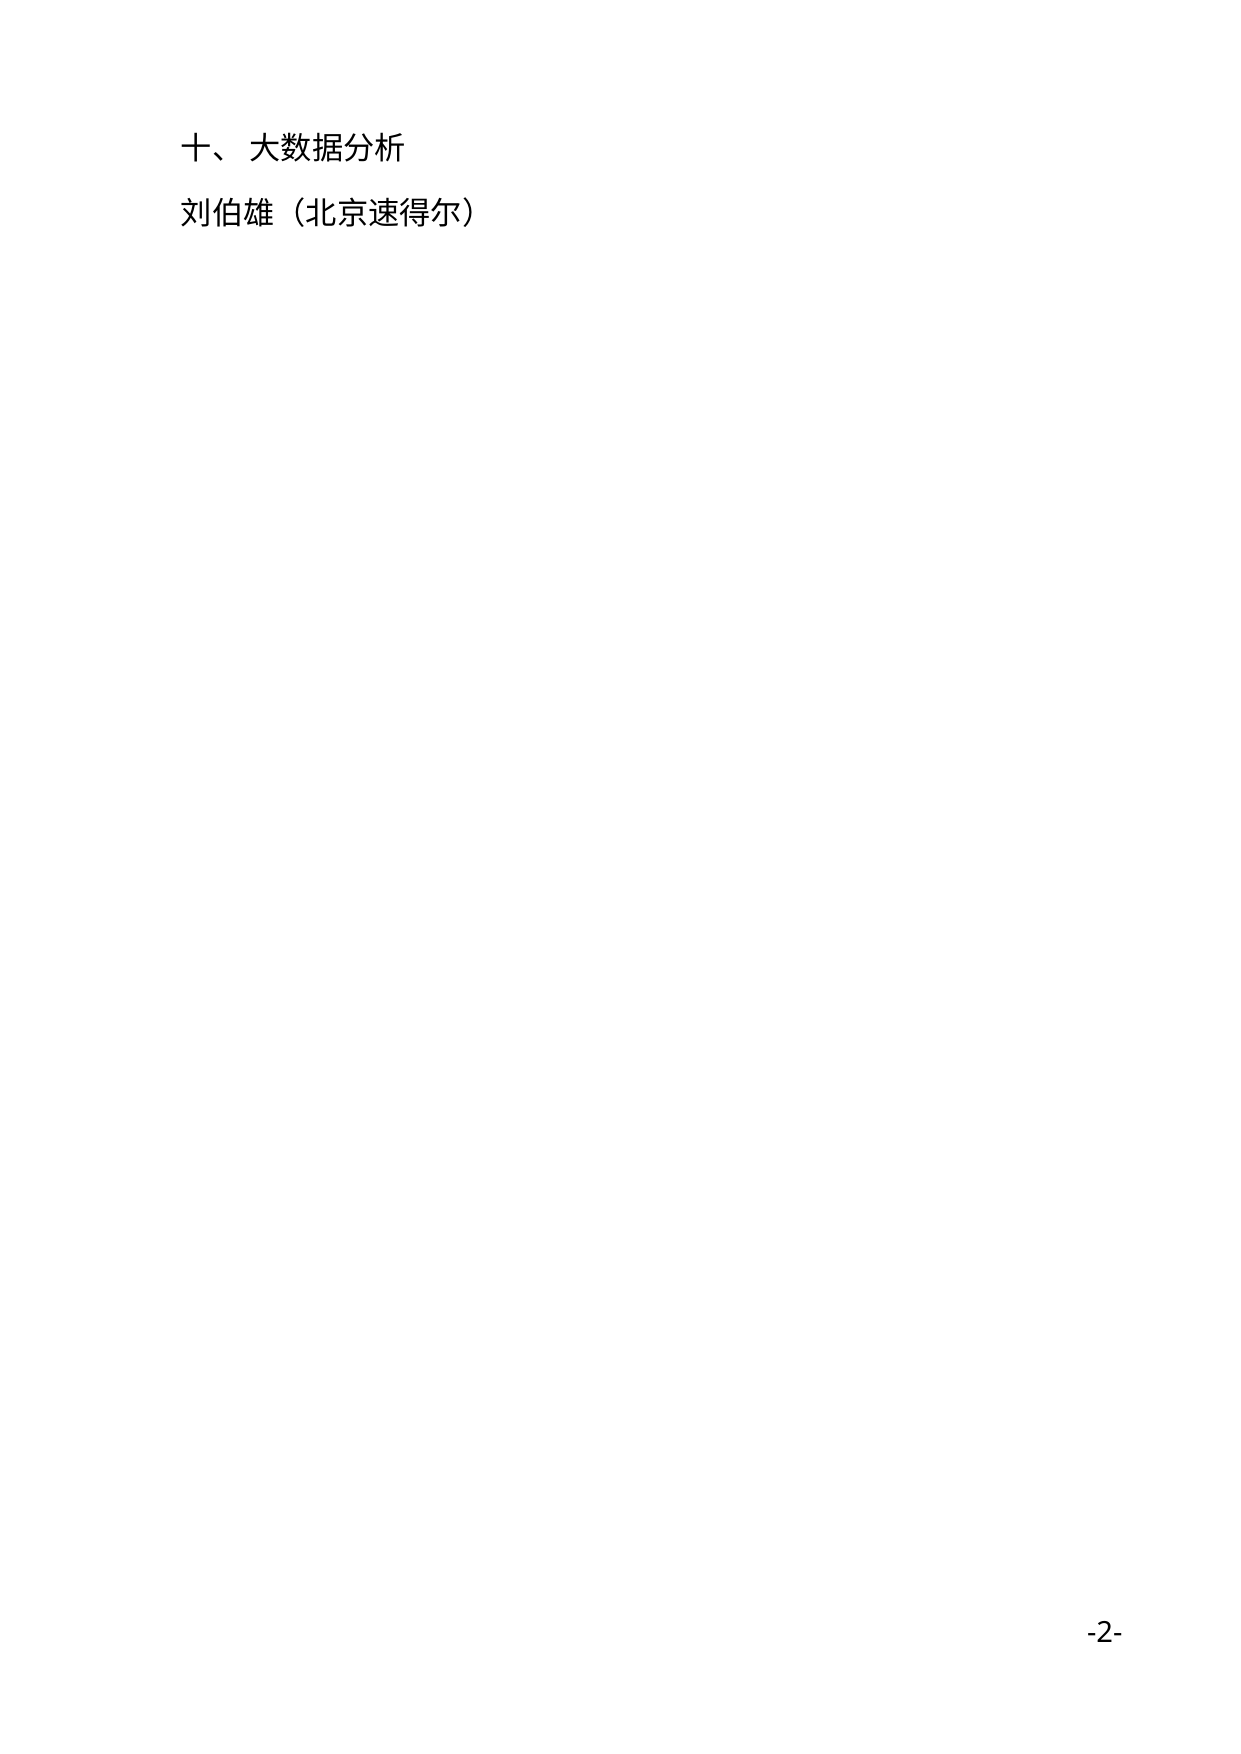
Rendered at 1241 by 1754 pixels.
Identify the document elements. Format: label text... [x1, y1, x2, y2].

text 十、 大数据分析 [118, 113, 1122, 178]
text 刘伯雄（北京速得尔） [118, 178, 1122, 243]
